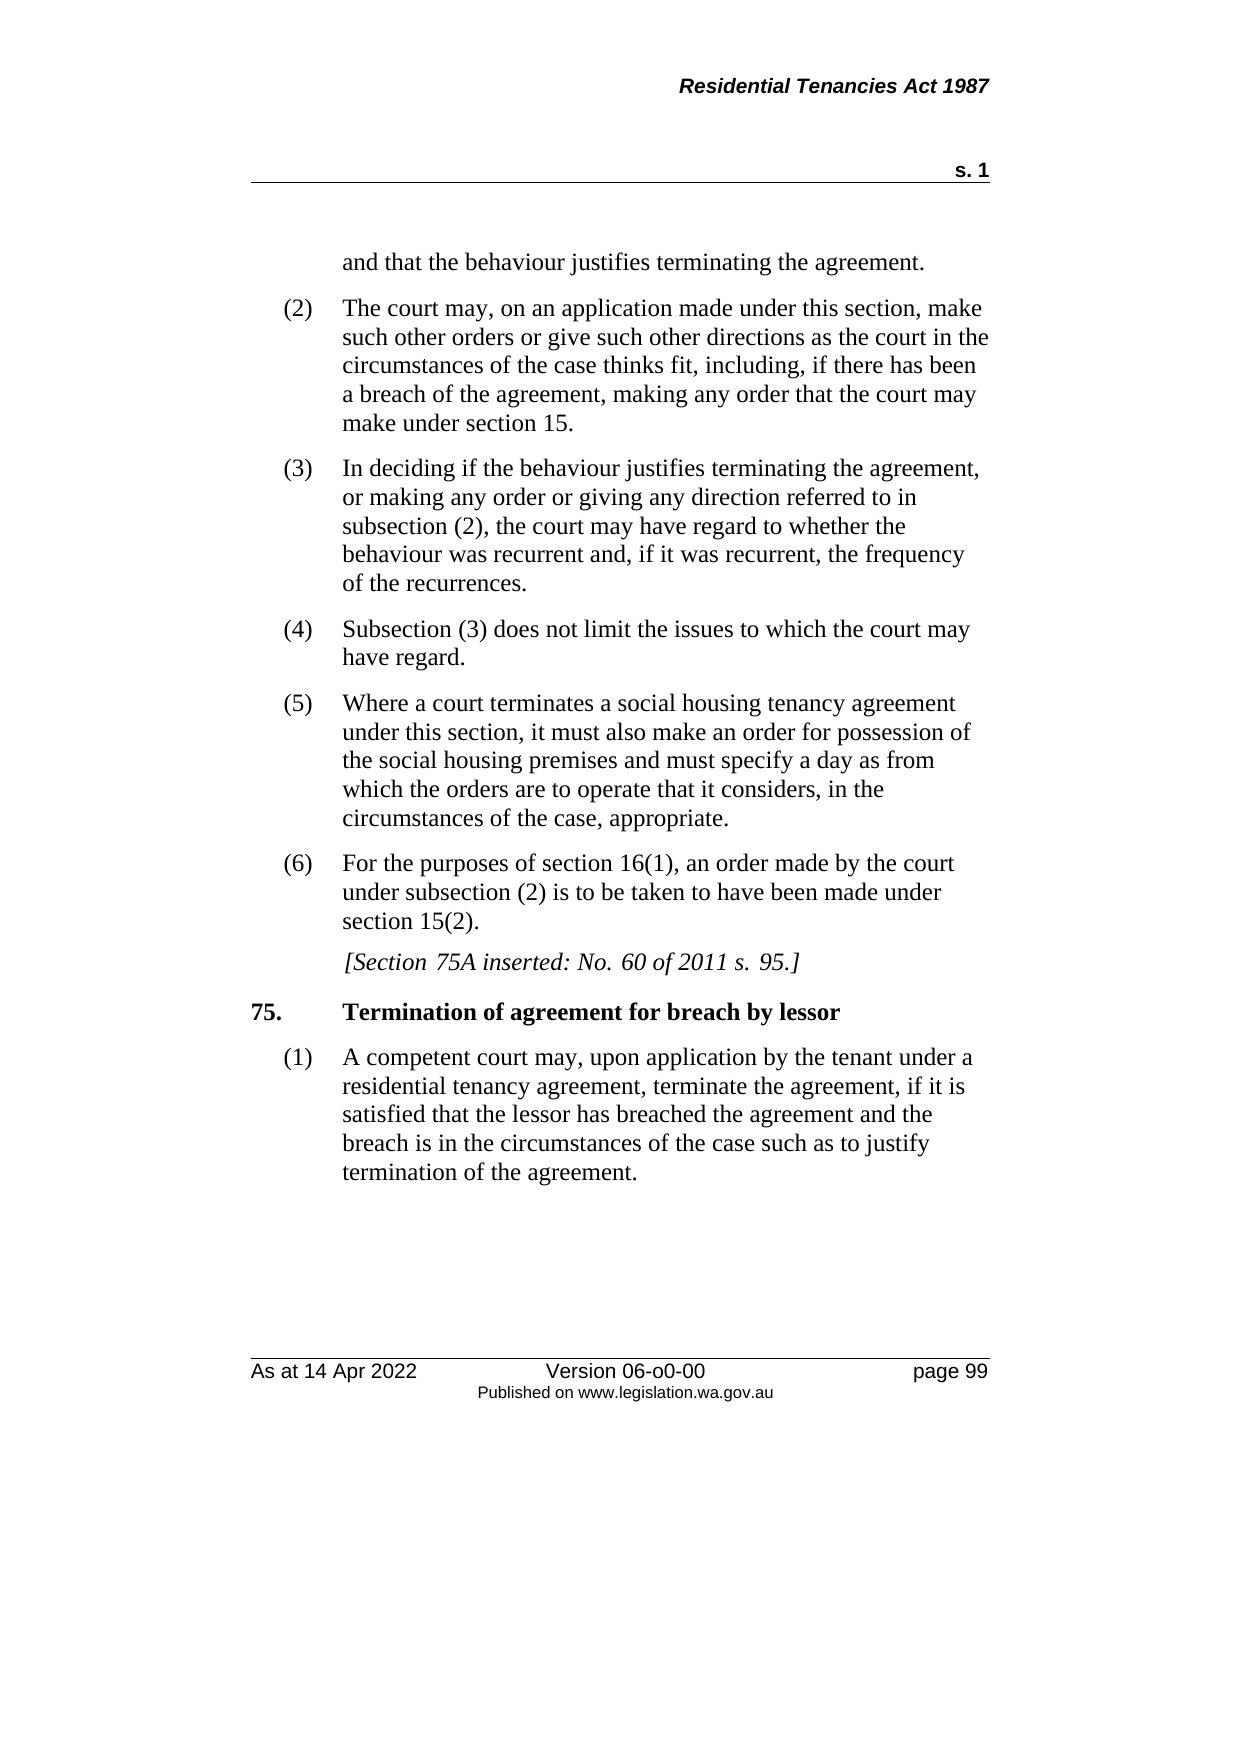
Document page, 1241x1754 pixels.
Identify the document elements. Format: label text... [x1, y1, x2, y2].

text (5) Where a court terminates a social housing tenancy agreement under this section, it must also make an order for possession of the social housing premises and must specify a day as from which the orders are to operate that it considers, in the circumstances of the case, appropriate. [251, 688, 990, 832]
text (4) Subsection (3) does not limit the issues to which the court may have regard. [251, 614, 990, 671]
text [Section 75A inserted: No. 60 of 2011 s. 95.] [251, 947, 990, 976]
text and that the behaviour justifies terminating the agreement. [251, 247, 990, 276]
text (3) In deciding if the behaviour justifies terminating the agreement, or making any order or giving any direction referred to in subsection (2), the court may have regard to whether the behaviour was recurrent and, if it was recurrent, the frequency of the recurrences. [251, 453, 990, 597]
text (2) The court may, on an application made under this section, make such other orders or give such other directions as the court in the circumstances of the case thinks fit, including, if there has been a breach of the agreement, making any order that the court may make under section 15. [251, 293, 990, 437]
text (6) For the purposes of section 16(1), an order made by the court under subsection (2) is to be taken to have been made under section 15(2). [251, 848, 990, 934]
text (1) A competent court may, upon application by the tenant under a residential tenancy agreement, terminate the agreement, if it is satisfied that the lessor has breached the agreement and the breach is in the circumstances of the case such as to justify termination of the agreement. [251, 1042, 990, 1186]
subtitle 75. Termination of agreement for breach by lessor [251, 997, 990, 1025]
